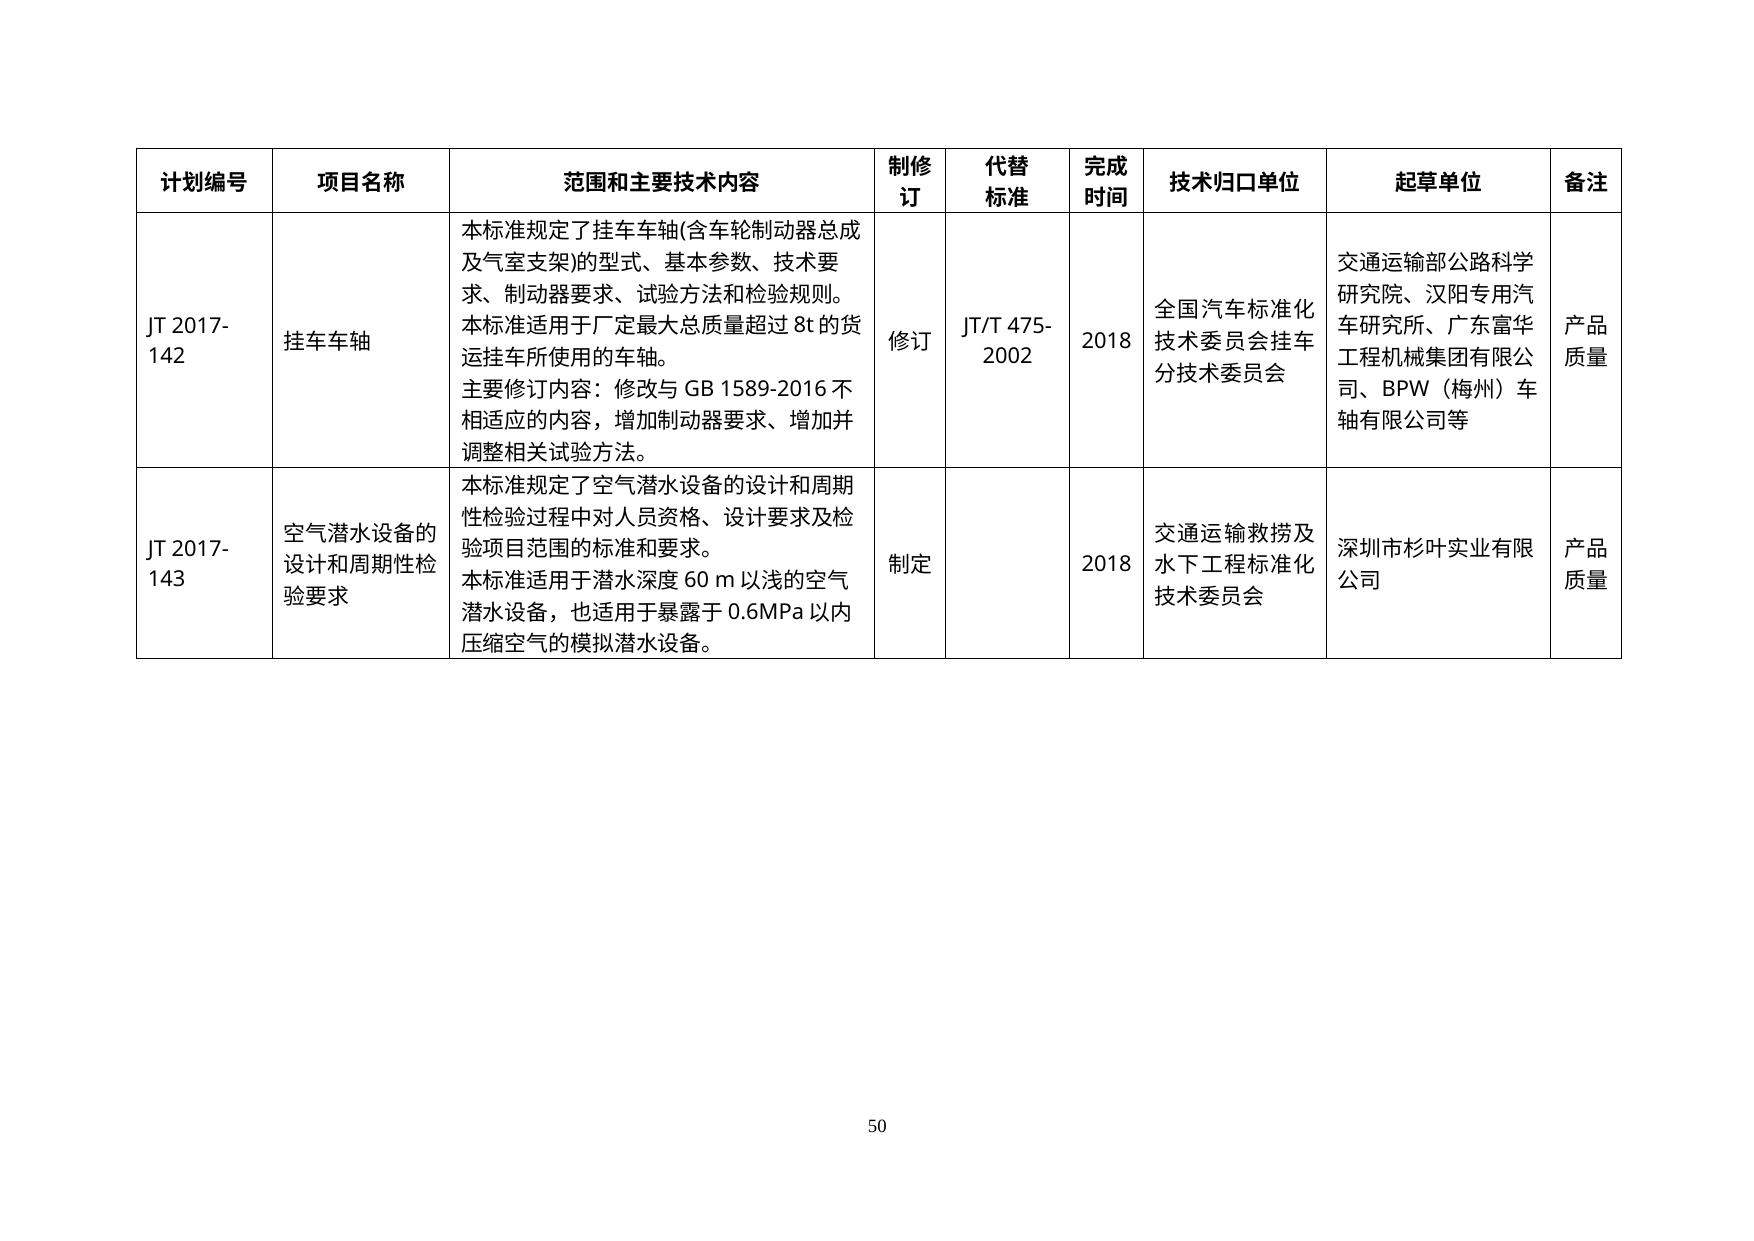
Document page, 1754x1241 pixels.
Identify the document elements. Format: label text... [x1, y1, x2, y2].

table_cell 全国汽车标准化技术委员会挂车分技术委员会 [1144, 213, 1326, 467]
table_cell 产品质量 [1551, 213, 1621, 467]
table_cell 交通运输救捞及水下工程标准化技术委员会 [1144, 468, 1326, 658]
table_header 项目名称 [273, 149, 449, 212]
table_header 起草单位 [1327, 149, 1550, 212]
table_cell 2018 [1070, 468, 1143, 658]
table_cell 深圳市杉叶实业有限公司 [1327, 468, 1550, 658]
table_header 计划编号 [137, 149, 272, 212]
table_cell 修订 [875, 213, 945, 467]
table_cell 2018 [1070, 213, 1143, 467]
table_cell 空气潜水设备的设计和周期性检验要求 [273, 468, 449, 658]
table_header 技术归口单位 [1144, 149, 1326, 212]
table_header 代替 标准 [946, 149, 1069, 212]
table_cell [946, 468, 1069, 658]
table_header 范围和主要技术内容 [450, 149, 874, 212]
table_cell 产品质量 [1551, 468, 1621, 658]
table_header 完成时间 [1070, 149, 1143, 212]
table_cell 挂车车轴 [273, 213, 449, 467]
table_cell 本标准规定了空气潜水设备的设计和周期性检验过程中对人员资格、设计要求及检验项目范围的标准和要求。 本标准适用于潜水深度60 m以浅的空气潜水设备，也适用于暴露于0.6MPa以内压缩空气的模拟潜水设备。 [450, 468, 874, 658]
table_cell 本标准规定了挂车车轴(含车轮制动器总成及气室支架)的型式、基本参数、技术要求、制动器要求、试验方法和检验规则。 本标准适用于厂定最大总质量超过8t的货运挂车所使用的车轴。 主要修订内容：修改与GB 1589-2016不相适应的内容，增加制动器要求、增加并调整相关试验方法。 [450, 213, 874, 467]
table_cell JT/T 475-2002 [946, 213, 1069, 467]
table_cell 交通运输部公路科学研究院、汉阳专用汽车研究所、广东富华工程机械集团有限公司、BPW（梅州）车轴有限公司等 [1327, 213, 1550, 467]
table_cell 制定 [875, 468, 945, 658]
table_cell JT 2017-143 [137, 468, 272, 658]
table_header 制修订 [875, 149, 945, 212]
table_header 备注 [1551, 149, 1621, 212]
table_cell JT 2017-142 [137, 213, 272, 467]
